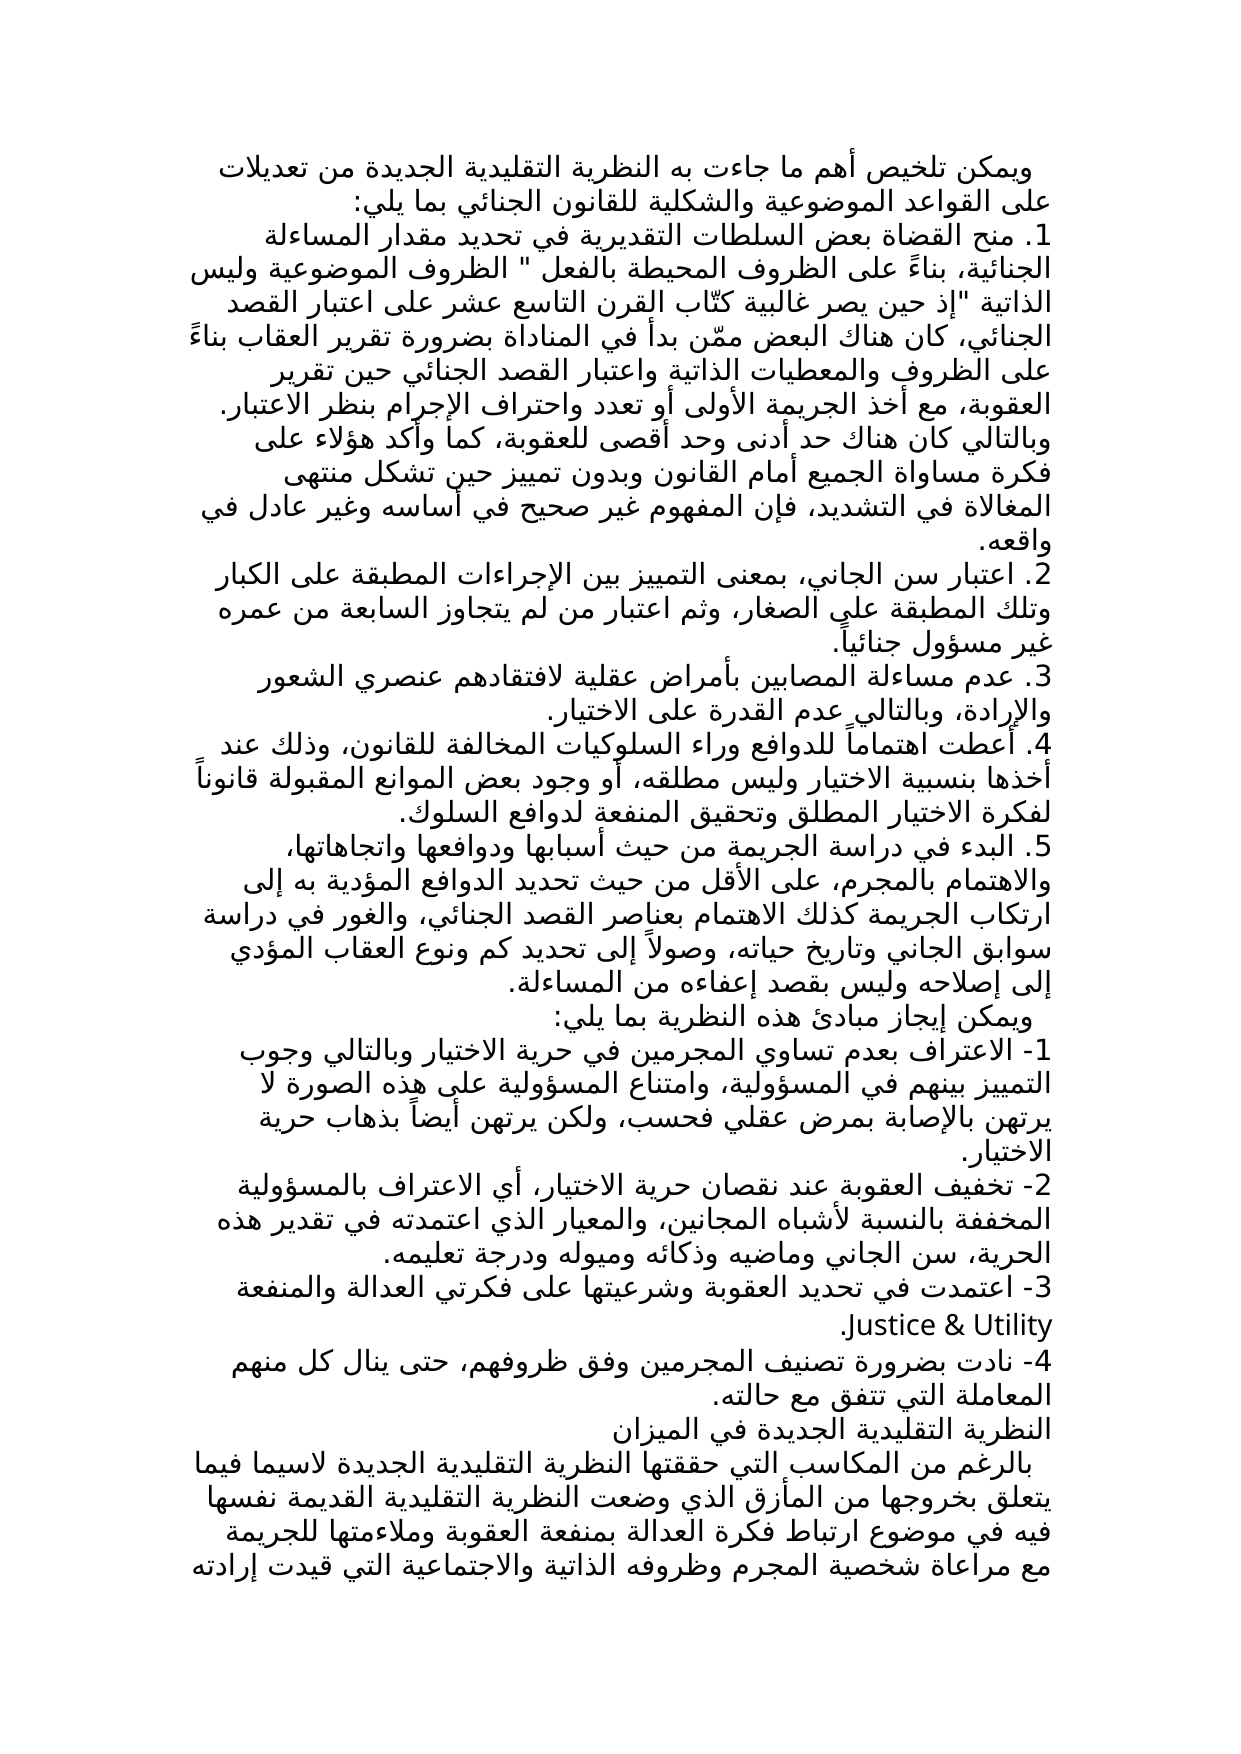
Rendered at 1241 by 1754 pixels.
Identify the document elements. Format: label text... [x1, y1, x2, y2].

text ويمكن إيجاز مبادئ هذه النظرية بما يلي: [187, 999, 1053, 1033]
text 4. أعطت اهتماماً للدوافع وراء السلوكيات المخالفة للقانون، وذلك عند أخذها بنسبية الاختيار وليس مطلقه، أو وجود بعض الموانع المقبولة قانوناً لفكرة الاختيار المطلق وتحقيق المنفعة لدوافع السلوك. [187, 727, 1053, 829]
text 1- الاعتراف بعدم تساوي المجرمين في حرية الاختيار وبالتالي وجوب التمييز بينهم في المسؤولية، وامتناع المسؤولية على هذه الصورة لا يرتهن بالإصابة بمرض عقلي فحسب، ولكن يرتهن أيضاً بذهاب حرية الاختيار. [187, 1033, 1053, 1169]
text 3. عدم مساءلة المصابين بأمراض عقلية لافتقادهم عنصري الشعور والإرادة، وبالتالي عدم القدرة على الاختيار. [187, 659, 1053, 727]
text 2. اعتبار سن الجاني، بمعنى التمييز بين الإجراءات المطبقة على الكبار وتلك المطبقة على الصغار، وثم اعتبار من لم يتجاوز السابعة من عمره غير مسؤول جنائياً. [187, 557, 1053, 659]
text ويمكن تلخيص أهم ما جاءت به النظرية التقليدية الجديدة من تعديلات على القواعد الموضوعية والشكلية للقانون الجنائي بما يلي: [187, 150, 1053, 218]
text 3- اعتمدت في تحديد العقوبة وشرعيتها على فكرتي العدالة والمنفعةJustice & Utility. [187, 1271, 1053, 1344]
text 5. البدء في دراسة الجريمة من حيث أسبابها ودوافعها واتجاهاتها، والاهتمام بالمجرم، على الأقل من حيث تحديد الدوافع المؤدية به إلى ارتكاب الجريمة كذلك الاهتمام بعناصر القصد الجنائي، والغور في دراسة سوابق الجاني وتاريخ حياته، وصولاً إلى تحديد كم ونوع العقاب المؤدي إلى إصلاحه وليس بقصد إعفاءه من المساءلة. [187, 829, 1053, 999]
text 1. منح القضاة بعض السلطات التقديرية في تحديد مقدار المساءلة الجنائية، بناءً على الظروف المحيطة بالفعل " الظروف الموضوعية وليس الذاتية "إذ حين يصر غالبية كتّاب القرن التاسع عشر على اعتبار القصد الجنائي، كان هناك البعض ممّن بدأ في المناداة بضرورة تقرير العقاب بناءً على الظروف والمعطيات الذاتية واعتبار القصد الجنائي حين تقرير العقوبة، مع أخذ الجريمة الأولى أو تعدد واحتراف الإجرام بنظر الاعتبار. وبالتالي كان هناك حد أدنى وحد أقصى للعقوبة، كما وأكد هؤلاء على فكرة مساواة الجميع أمام القانون وبدون تمييز حين تشكل منتهى المغالاة في التشديد، فإن المفهوم غير صحيح في أساسه وغير عادل في واقعه. [187, 218, 1053, 557]
text 2- تخفيف العقوبة عند نقصان حرية الاختيار، أي الاعتراف بالمسؤولية المخففة بالنسبة لأشباه المجانين، والمعيار الذي اعتمدته في تقدير هذه الحرية، سن الجاني وماضيه وذكائه وميوله ودرجة تعليمه. [187, 1169, 1053, 1271]
text 4- نادت بضرورة تصنيف المجرمين وفق ظروفهم، حتى ينال كل منهم المعاملة التي تتفق مع حالته. [187, 1344, 1053, 1412]
text النظرية التقليدية الجديدة في الميزان [187, 1412, 1053, 1446]
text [187, 1446, 1053, 1582]
